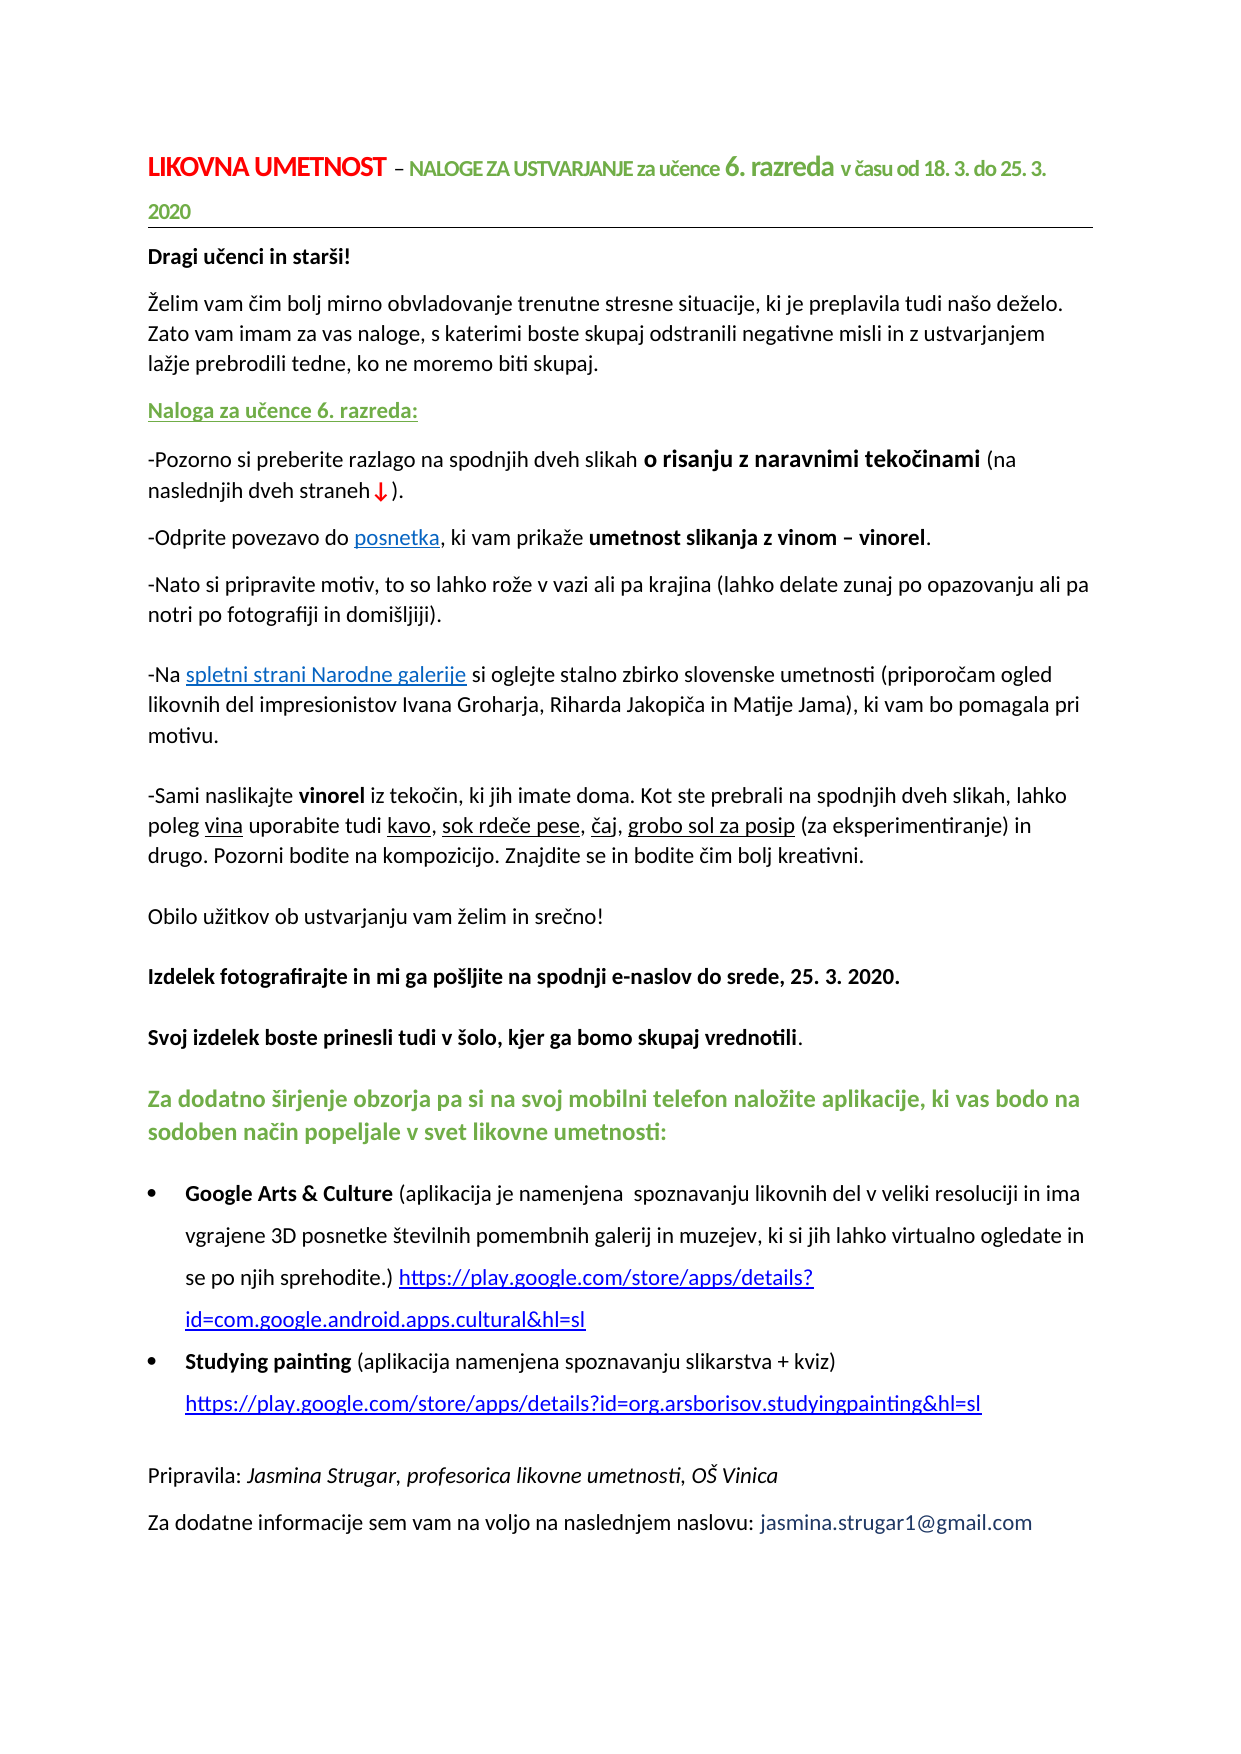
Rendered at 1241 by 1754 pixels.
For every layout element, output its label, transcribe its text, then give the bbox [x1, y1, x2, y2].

text Želim vam čim bolj mirno obvladovanje trenutne stresne situacije, ki je preplavila tudi našo deželo. Zato vam imam za vas naloge, s katerimi boste skupaj odstranili negativne misli in z ustvarjanjem lažje prebrodili tedne, ko ne moremo biti skupaj. [148, 289, 1093, 378]
text Za dodatno širjenje obzorja pa si na svoj mobilni telefon naložite aplikacije, ki vas bodo na sodoben način popeljale v svet likovne umetnosti: [148, 1083, 1093, 1147]
list LIKOVNA UMETNOST – NALOGE ZA USTVARJANJE za učence 6. razreda v času od 18. 3. do 25. 3. 2020 [148, 148, 1093, 227]
text Pripravila: Jasmina Strugar, profesorica likovne umetnosti, OŠ Vinica [148, 1461, 1093, 1489]
text Svoj izdelek boste prinesli tudi v šolo, kjer ga bomo skupaj vrednotili. [148, 1023, 1093, 1051]
text -Pozorno si preberite razlago na spodnjih dveh slikah o risanju z naravnimi tekočinami (na naslednjih dveh straneh↓). [148, 443, 1093, 504]
text Izdelek fotografirajte in mi ga pošljite na spodnji e-naslov do srede, 25. 3. 2020. [148, 962, 1093, 991]
text Za dodatne informacije sem vam na voljo na naslednjem naslovu: jasmina.strugar1@gmail.com [148, 1508, 1093, 1536]
text -Nato si pripravite motiv, to so lahko rože v vazi ali pa krajina (lahko delate zunaj po opazovanju ali pa notri po fotografiji in domišljiji). [148, 570, 1093, 628]
list Google Arts & Culture (aplikacija je namenjena spoznavanju likovnih del v veliki resoluciji in ima vgrajene 3D posnetke številnih pomembnih galerij in muzejev, ki si jih lahko virtualno ogledate in se po njih sprehodite.) https://play.google.com/store/apps/details?id=com.google.android.apps.cultural&hl=sl [148, 1179, 1093, 1333]
text Dragi učenci in starši! [148, 242, 1093, 270]
text -Odprite povezavo do posnetka, ki vam prikaže umetnost slikanja z vinom – vinorel. [148, 523, 1093, 551]
list Studying painting (aplikacija namenjena spoznavanju slikarstva + kviz) https://play.google.com/store/apps/details?id=org.arsborisov.studyingpainting&hl=sl [148, 1347, 1093, 1417]
text Naloga za učence 6. razreda: [148, 396, 1093, 424]
text -Na spletni strani Narodne galerije si oglejte stalno zbirko slovenske umetnosti (priporočam ogled likovnih del impresionistov Ivana Groharja, Riharda Jakopiča in Matije Jama), ki vam bo pomagala pri motivu. [148, 660, 1093, 749]
text -Sami naslikajte vinorel iz tekočin, ki jih imate doma. Kot ste prebrali na spodnjih dveh slikah, lahko poleg vina uporabite tudi kavo, sok rdeče pese, čaj, grobo sol za posip (za eksperimentiranje) in drugo. Pozorni bodite na kompozicijo. Znajdite se in bodite čim bolj kreativni. [148, 781, 1093, 870]
text Obilo užitkov ob ustvarjanju vam želim in srečno! [148, 902, 1093, 930]
